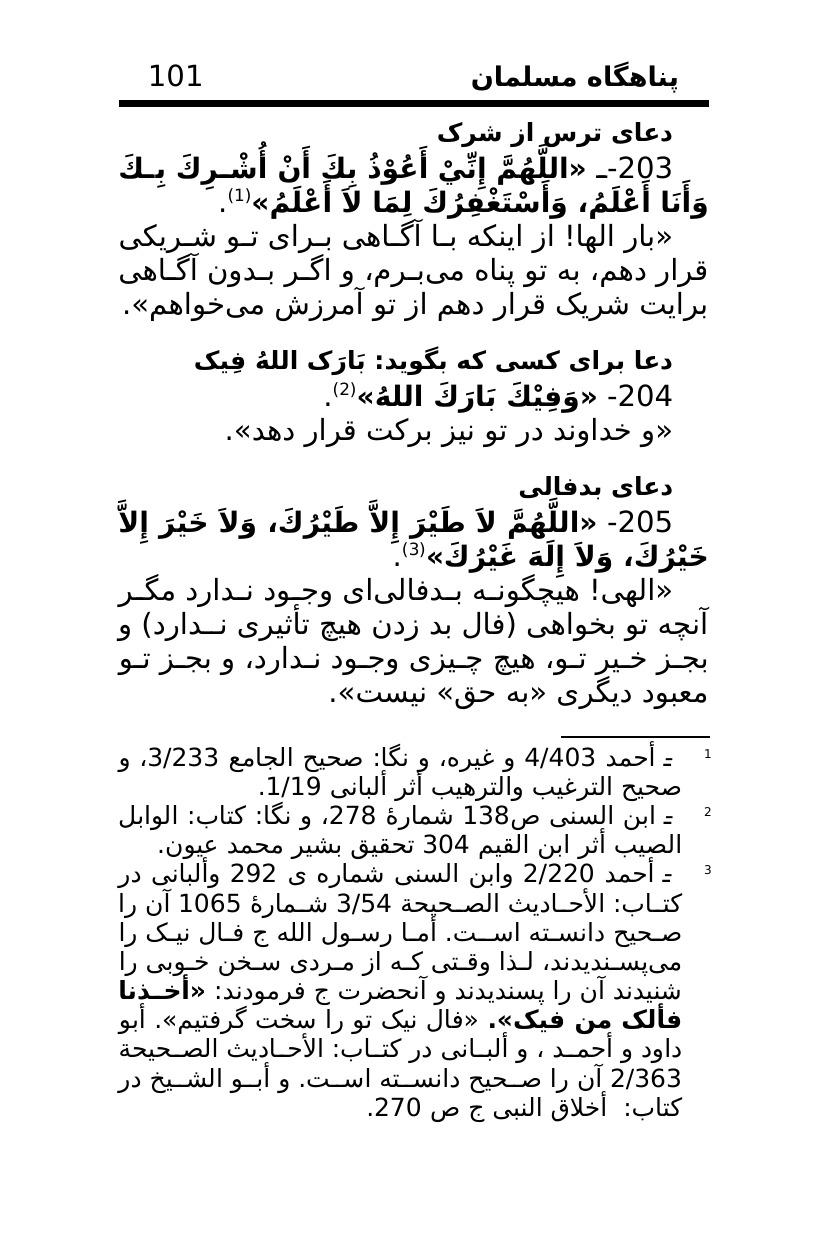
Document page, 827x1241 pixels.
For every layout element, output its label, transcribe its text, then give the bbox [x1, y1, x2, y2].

text 205- «اللَّهُمَّ لاَ طَيْرَ إِلاَّ طَيْرُكَ، وَلاَ خَيْرَ إِلاَّ خَيْرُكَ، وَلاَ إِلَهَ غَيْرُكَ»(). [118, 506, 709, 574]
text «الهى! هیچگونه بدفالى‌اى وجود ندارد مگر آنچه تو بخواهى (فال بد زدن هیچ تأثیرى ندارد) و بجز خیر تو، هیچ چیزى وجود ندارد، و بجز تو معبود دیگرى «به حق» نیست». [118, 574, 709, 709]
text «و خداوند در تو نیز برکت قرار دهد». [118, 413, 709, 447]
text 203- «اللَّهُمَّ إِنِّيْ أَعُوْذُ بِكَ أَنْ أُشْرِكَ بِكَ وَأَنَا أَعْلَمُ، وَأَسْتَغْفِرُكَ لِمَا لاَ أَعْلَمُ»(). [118, 151, 709, 219]
text دعا برای کسی که بگوید: بَارَک اللهُ فِیک [118, 346, 673, 375]
text 204- «وَفِيْكَ بَارَكَ اللهُ»(). [118, 379, 709, 413]
text دعای ترس از شرک [118, 118, 673, 147]
text دعای بدفالی [118, 472, 673, 502]
text «بار الها! از اینکه با آگاهى براى تو شریکى قرار دهم، به تو پناه می‌برم، و اگر بدون آگاهى برایت شریک قرار دهم از تو آمرزش می‌خواهم». [118, 219, 709, 321]
